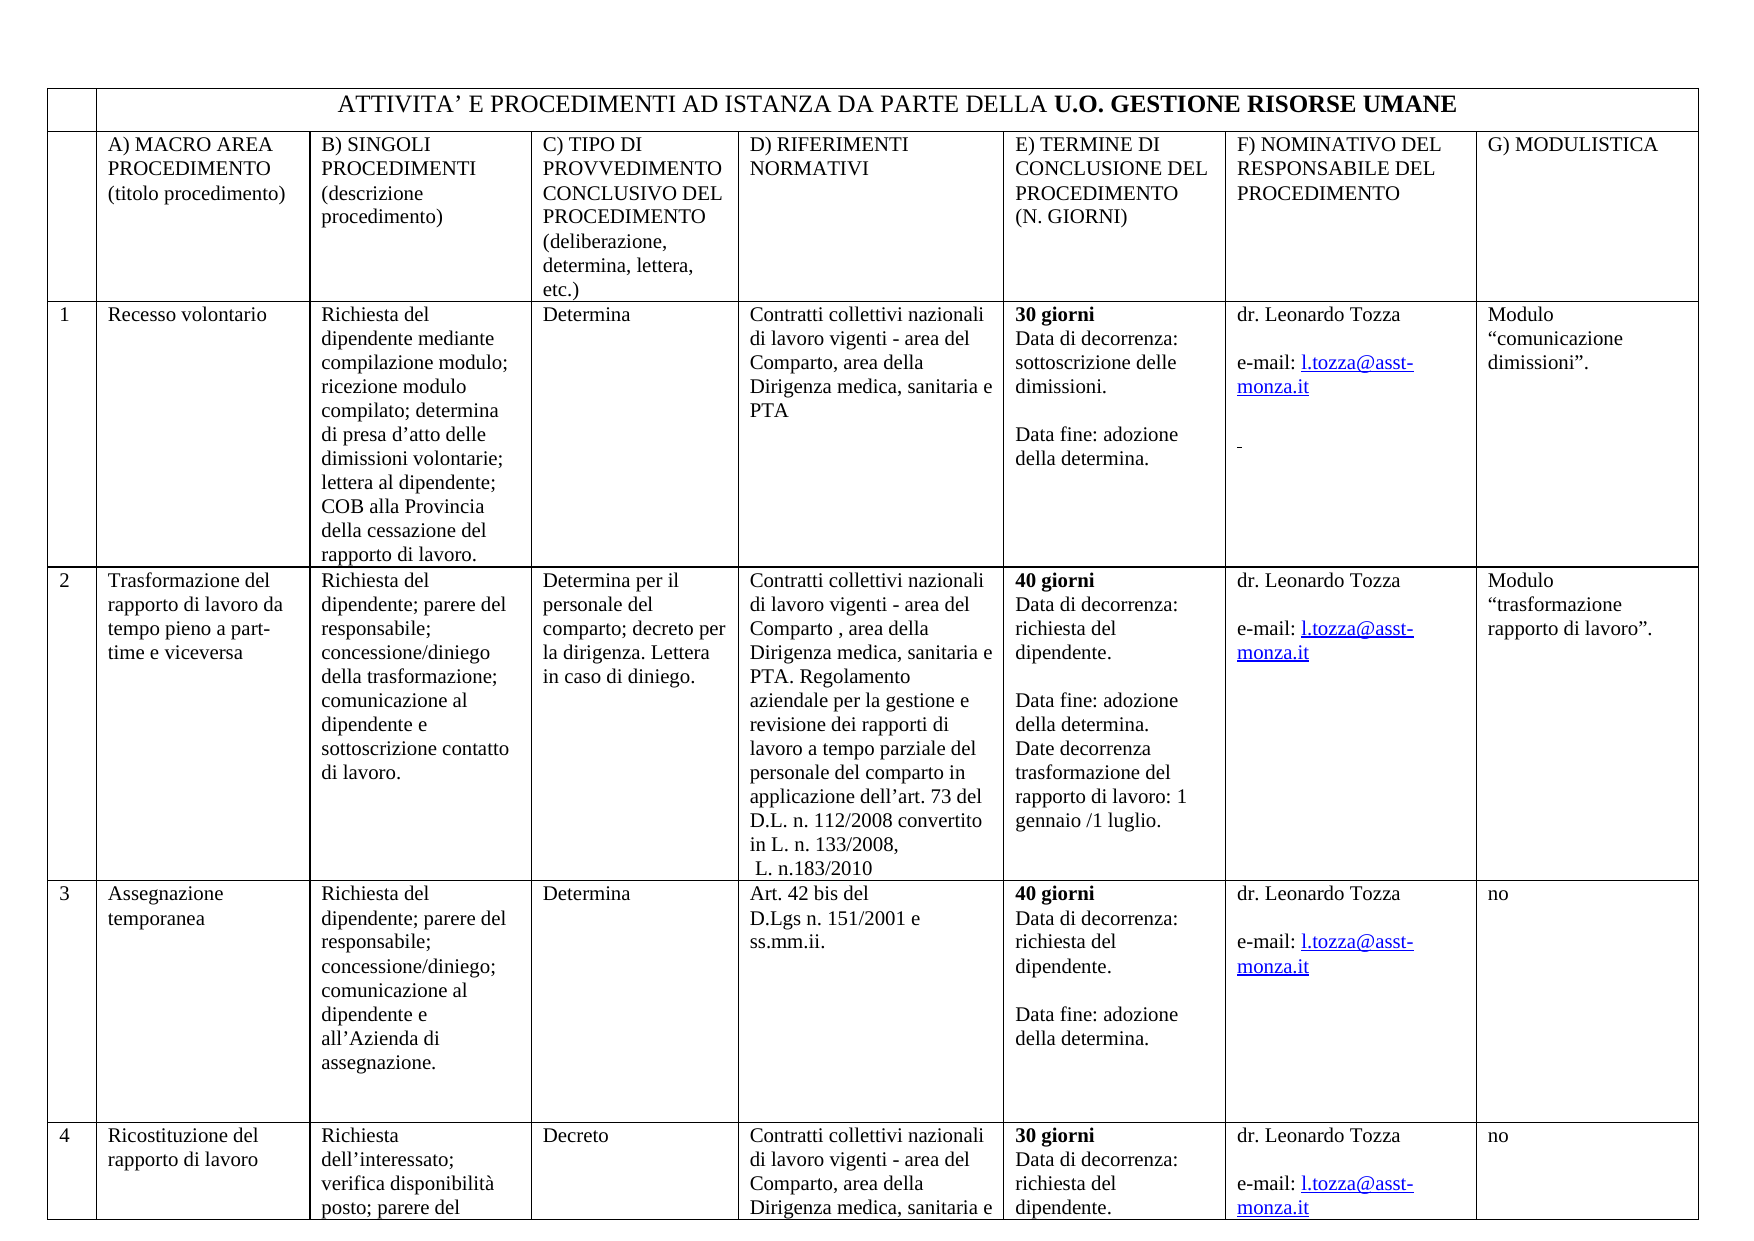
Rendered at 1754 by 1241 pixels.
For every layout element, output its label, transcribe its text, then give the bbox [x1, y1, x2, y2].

table_cell Trasformazione del rapporto di lavoro da tempo pieno a part-time e viceversa [97, 568, 309, 880]
table_cell E) TERMINE DI CONCLUSIONE DEL PROCEDIMENTO (N. GIORNI) [1004, 132, 1225, 301]
table_cell Richiesta del dipendente; parere del responsabile; concessione/diniego; comunicazione al dipendente e all’Azienda di assegnazione. [311, 881, 531, 1122]
table_cell 4 [48, 1123, 96, 1219]
table_cell 2 [48, 568, 96, 880]
table_cell Modulo “trasformazione rapporto di lavoro”. [1477, 568, 1698, 880]
table_cell F) NOMINATIVO DEL RESPONSABILE DEL PROCEDIMENTO [1226, 132, 1476, 301]
table_cell Recesso volontario [97, 302, 309, 566]
table_cell 40 giorni Data di decorrenza: richiesta del dipendente. Data fine: adozione della determina. [1004, 881, 1225, 1122]
table_header ATTIVITA’ E PROCEDIMENTI AD ISTANZA DA PARTE DELLA U.O. GESTIONE RISORSE UMANE [97, 89, 1698, 131]
table_cell Richiesta del dipendente; parere del responsabile; concessione/diniego della trasformazione; comunicazione al dipendente e sottoscrizione contatto di lavoro. [311, 568, 531, 880]
table_cell C) TIPO DI PROVVEDIMENTO CONCLUSIVO DEL PROCEDIMENTO (deliberazione, determina, lettera, etc.) [532, 132, 738, 301]
table_cell Contratti collettivi nazionali di lavoro vigenti - area del Comparto , area della Dirigenza medica, sanitaria e PTA. Regolamento aziendale per la gestione e revisione dei rapporti di lavoro a tempo parziale del personale del comparto in applicazione dell’art. 73 del D.L. n. 112/2008 convertito in L. n. 133/2008, L. n.183/2010 [739, 568, 1003, 880]
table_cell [97, 1123, 309, 1219]
table_cell 40 giorni Data di decorrenza: richiesta del dipendente. Data fine: adozione della determina. Date decorrenza trasformazione del rapporto di lavoro: 1 gennaio /1 luglio. [1004, 568, 1225, 880]
table_cell Decreto [532, 1123, 738, 1219]
table_cell Art. 42 bis del D.Lgs n. 151/2001 e ss.mm.ii. [739, 881, 1003, 1122]
table_cell B) SINGOLI PROCEDIMENTI (descrizione procedimento) [311, 132, 531, 301]
table_cell dr. Leonardo Tozza e-mail: l.tozza@asst-monza.it [1226, 568, 1476, 880]
table_cell [48, 132, 96, 301]
table_cell Assegnazione temporanea [97, 881, 309, 1122]
table_cell dr. Leonardo Tozza e-mail: l.tozza@asst-monza.it [1226, 302, 1476, 566]
table_cell no [1477, 1123, 1698, 1219]
table_cell 3 [48, 881, 96, 1122]
table_cell no [1477, 881, 1698, 1122]
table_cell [311, 1123, 531, 1219]
table_cell Richiesta del dipendente mediante compilazione modulo; ricezione modulo compilato; determina di presa d’atto delle dimissioni volontarie; lettera al dipendente; COB alla Provincia della cessazione del rapporto di lavoro. [311, 302, 531, 566]
table_cell A) MACRO AREA PROCEDIMENTO (titolo procedimento) [97, 132, 309, 301]
table_header [48, 89, 96, 131]
table_cell G) MODULISTICA [1477, 132, 1698, 301]
table_cell Determina [532, 881, 738, 1122]
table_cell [1004, 1123, 1225, 1219]
table_cell Determina per il personale del comparto; decreto per la dirigenza. Lettera in caso di diniego. [532, 568, 738, 880]
table_cell 1 [48, 302, 96, 566]
table_cell Contratti collettivi nazionali di lavoro vigenti - area del Comparto, area della Dirigenza medica, sanitaria e PTA [739, 302, 1003, 566]
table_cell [1226, 1123, 1476, 1219]
table_cell 30 giorni Data di decorrenza: sottoscrizione delle dimissioni. Data fine: adozione della determina. [1004, 302, 1225, 566]
table_cell dr. Leonardo Tozza e-mail: l.tozza@asst-monza.it [1226, 881, 1476, 1122]
table_cell Modulo “comunicazione dimissioni”. [1477, 302, 1698, 566]
table_cell D) RIFERIMENTI NORMATIVI [739, 132, 1003, 301]
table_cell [739, 1123, 1003, 1219]
table_cell Determina [532, 302, 738, 566]
